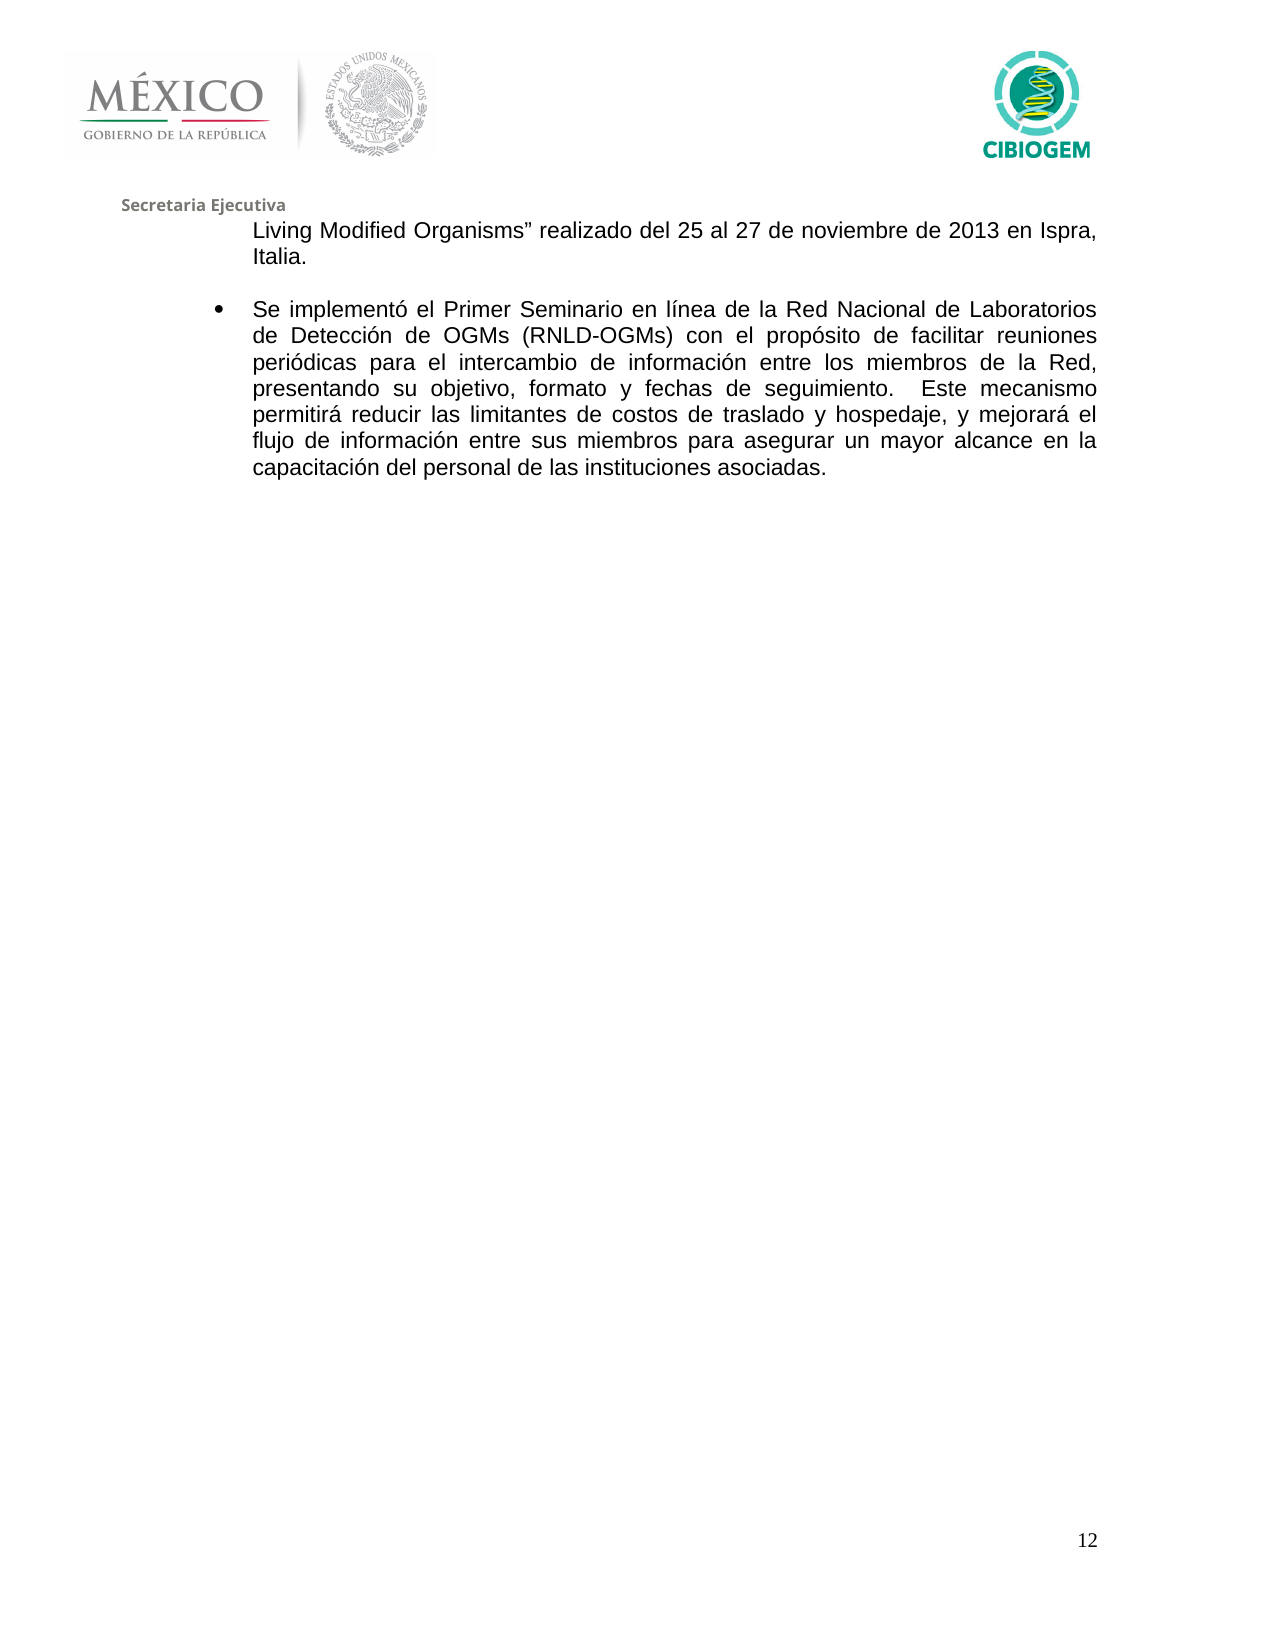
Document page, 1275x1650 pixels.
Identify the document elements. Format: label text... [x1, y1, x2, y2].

picture [63, 51, 437, 158]
list Se implementó el Primer Seminario en línea de la Red Nacional de Laboratorios de Detección de OGMs (RNLD-OGMs) con el propósito de facilitar reuniones periódicas para el intercambio de información entre los miembros de la Red, presentando su objetivo, formato y fechas de seguimiento. Este mecanismo permitirá reducir las limitantes de costos de traslado y hospedaje, y mejorará el flujo de información entre sus miembros para asegurar un mayor alcance en la capacitación del personal de las instituciones asociadas. [215, 296, 1098, 480]
picture [983, 51, 1090, 158]
